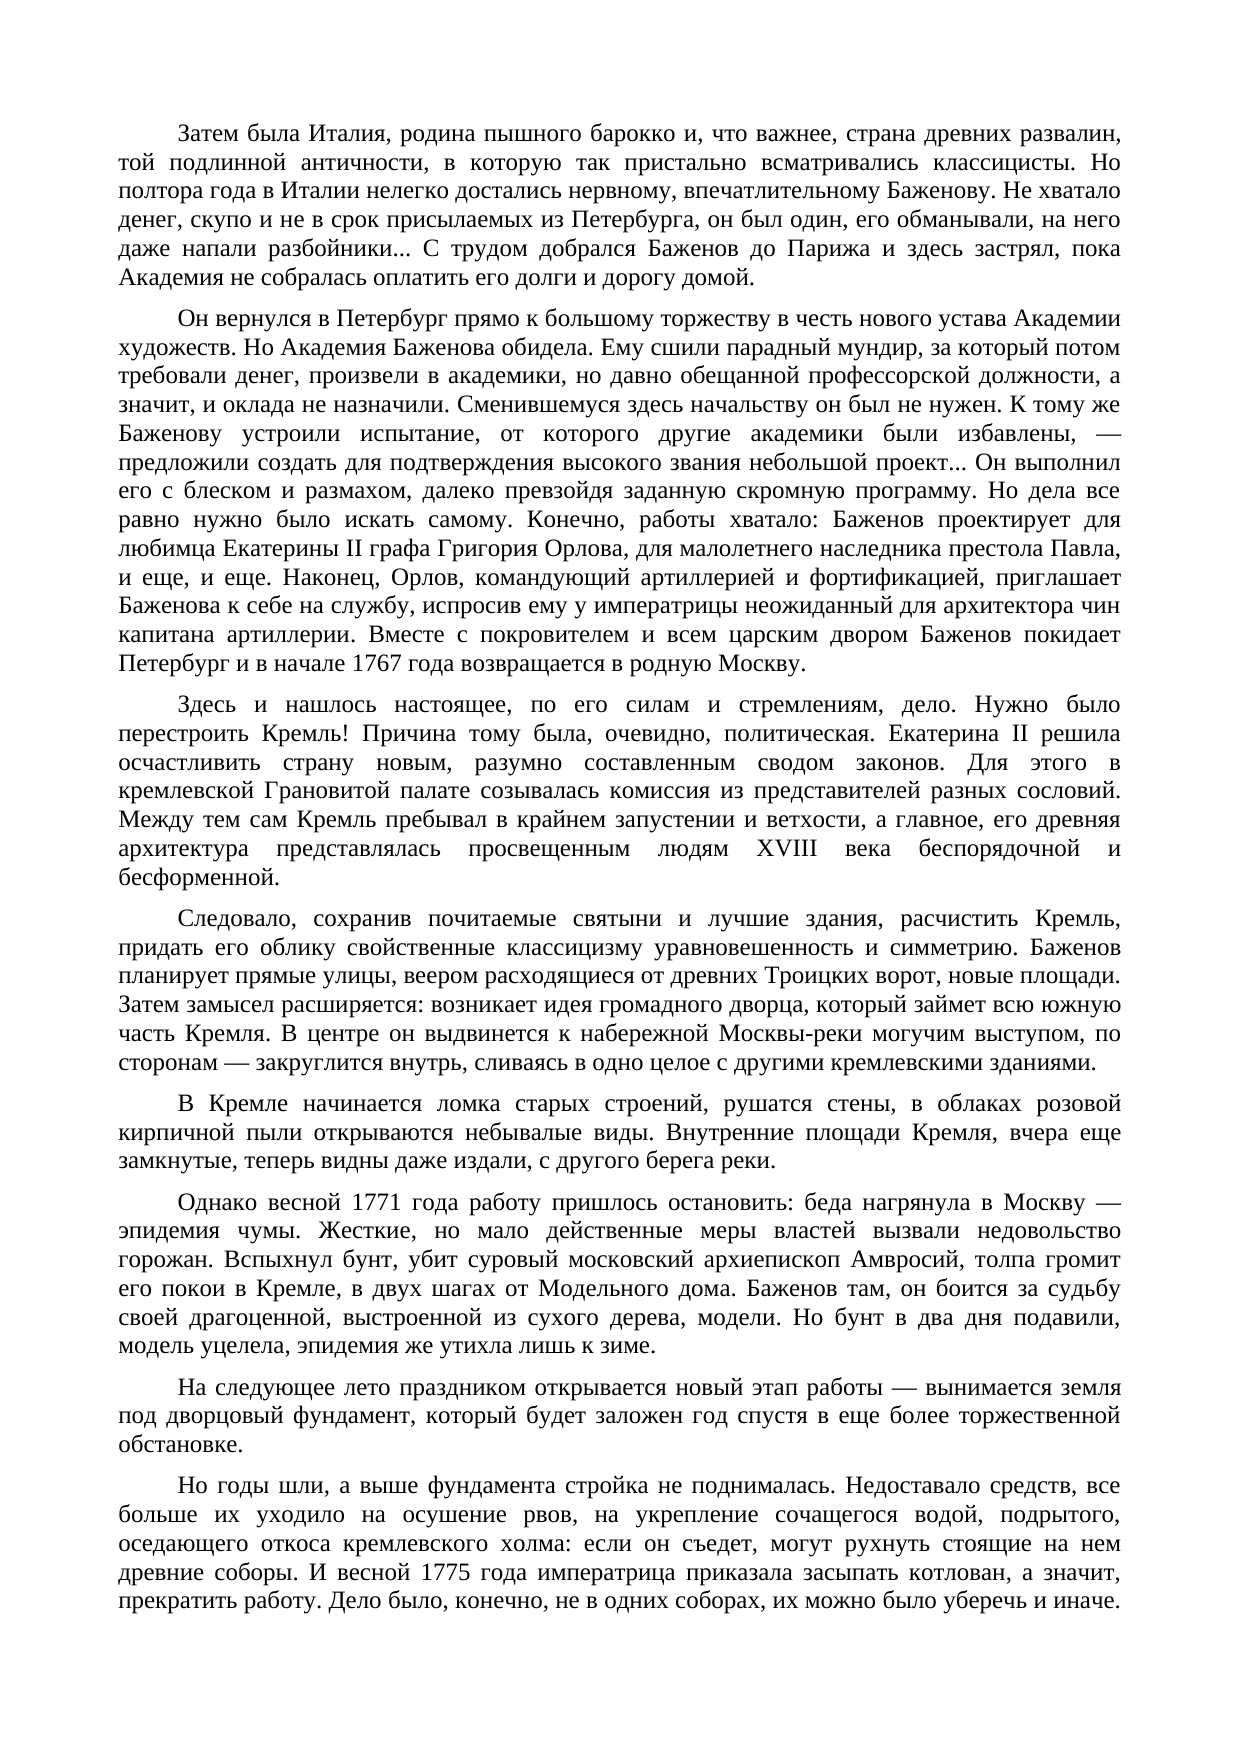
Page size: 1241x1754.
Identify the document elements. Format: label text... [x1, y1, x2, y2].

text В Кремле начинается ломка старых строений, рушатся стены, в облаках розовой кирпичной пыли открываются небывалые виды. Внутренние площади Кремля, вчера еще замкнутые, теперь видны даже издали, с другого берега реки. [118, 1088, 1122, 1174]
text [118, 1471, 1122, 1614]
text Следовало, сохранив почитаемые святыни и лучшие здания, расчистить Кремль, придать его облику свойственные классицизму уравновешенность и симметрию. Баженов планирует прямые улицы, веером расходящиеся от древних Троицких ворот, новые площади. Затем замысел расширяется: возникает идея громадного дворца, который займет всю южную часть Кремля. В центре он выдвинется к набережной Москвы-реки могучим выступом, по сторонам — закруглится внутрь, сливаясь в одно целое с другими кремлевскими зданиями. [118, 903, 1122, 1076]
text На следующее лето праздником открывается новый этап работы — вынимается земля под дворцовый фундамент, который будет заложен год спустя в еще более торжественной обстановке. [118, 1372, 1122, 1458]
text Он вернулся в Петербург прямо к большому торжеству в честь нового устава Академии художеств. Но Академия Баженова обидела. Ему сшили парадный мундир, за который потом требовали денег, произвели в академики, но давно обещанной профессорской должности, а значит, и оклада не назначили. Сменившемуся здесь начальству он был не нужен. К тому же Баженову устроили испытание, от которого другие академики были избавлены, — предложили создать для подтверждения высокого звания небольшой проект... Он выполнил его с блеском и размахом, далеко превзойдя заданную скромную программу. Но дела все равно нужно было искать самому. Конечно, работы хватало: Баженов проектирует для любимца Екатерины II графа Григория Орлова, для малолетнего наследника престола Павла, и еще, и еще. Наконец, Орлов, командующий артиллерией и фортификацией, приглашает Баженова к себе на службу, испросив ему у императрицы неожиданный для архитектора чин капитана артиллерии. Вместе с покровителем и всем царским двором Баженов покидает Петербург и в начале 1767 года возвращается в родную Москву. [118, 303, 1122, 677]
text Однако весной 1771 года работу пришлось остановить: беда нагрянула в Москву — эпидемия чумы. Жесткие, но мало действенные меры властей вызвали недовольство горожан. Вспыхнул бунт, убит суровый московский архиепископ Амвросий, толпа громит его покои в Кремле, в двух шагах от Модельного дома. Баженов там, он боится за судьбу своей драгоценной, выстроенной из сухого дерева, модели. Но бунт в два дня подавили, модель уцелела, эпидемия же утихла лишь к зиме. [118, 1187, 1122, 1359]
text Здесь и нашлось настоящее, по его силам и стремлениям, дело. Нужно было перестроить Кремль! Причина тому была, очевидно, политическая. Екатерина II решила осчастливить страну новым, разумно составленным сводом законов. Для этого в кремлевской Грановитой палате созывалась комиссия из представителей разных сословий. Между тем сам Кремль пребывал в крайнем запустении и ветхости, а главное, его древняя архитектура представлялась просвещенным людям XVIII века беспорядочной и бесформенной. [118, 689, 1122, 891]
text Затем была Италия, родина пышного барокко и, что важнее, страна древних развалин, той подлинной античности, в которую так пристально всматривались классицисты. Но полтора года в Италии нелегко достались нервному, впечатлительному Баженову. Не хватало денег, скупо и не в срок присылаемых из Петербурга, он был один, его обманывали, на него даже напали разбойники... С трудом добрался Баженов до Парижа и здесь застрял, пока Академия не собралась оплатить его долги и дорогу домой. [118, 118, 1122, 291]
